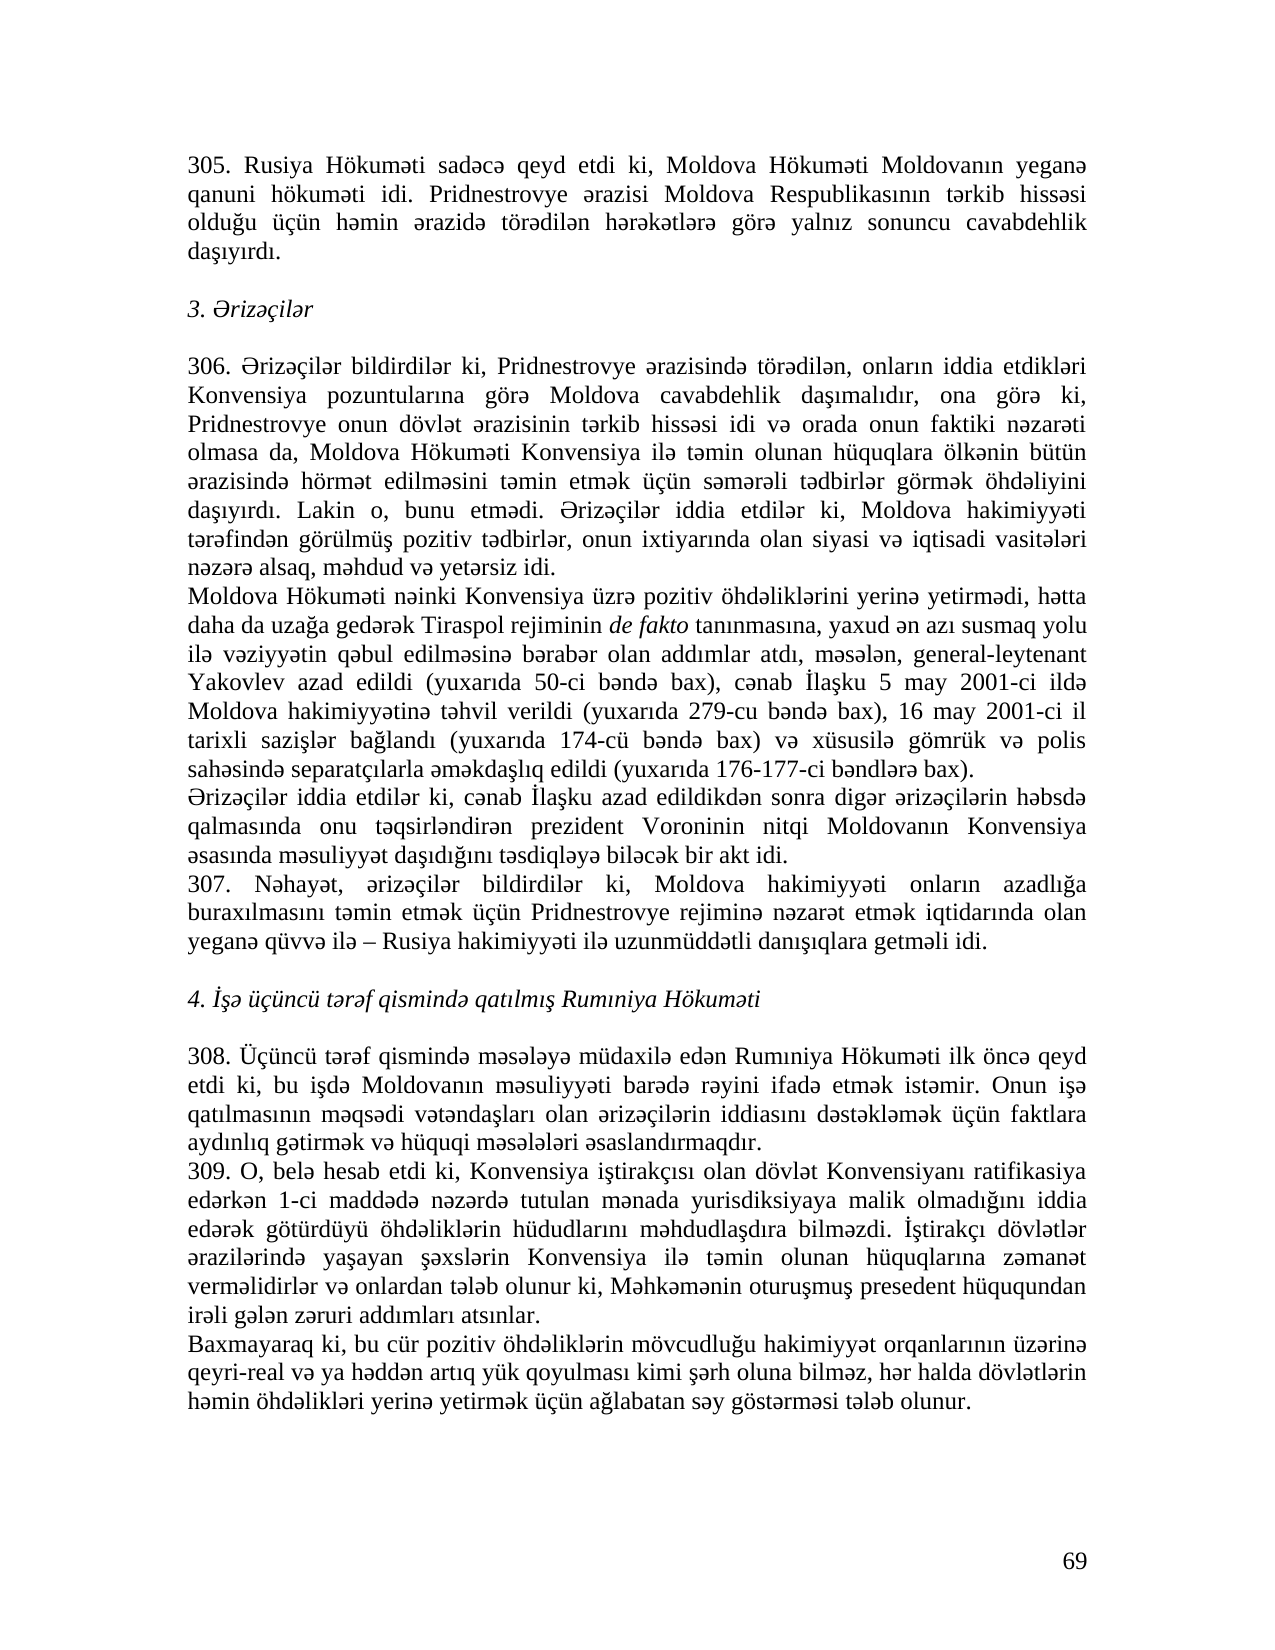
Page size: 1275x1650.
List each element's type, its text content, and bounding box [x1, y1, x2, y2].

text 3. Ərizəçilər [187, 294, 1087, 322]
text 4. İşə üçüncü tərəf qismində qatılmış Rumıniya Hökuməti [187, 984, 1087, 1012]
text 306. Ərizəçilər bildirdilər ki, Pridnestrovye ərazisində törədilən, onların iddia etdikləri Konvensiya pozuntularına görə Moldova cavabdehlik daşımalıdır, ona görə ki, Pridnestrovye onun dövlət ərazisinin tərkib hissəsi idi və orada onun faktiki nəzarəti olmasa da, Moldova Hökuməti Konvensiya ilə təmin olunan hüquqlara ölkənin bütün ərazisində hörmət edilməsini təmin etmək üçün səmərəli tədbirlər görmək öhdəliyini daşıyırdı. Lakin o, bunu etmədi. Ərizəçilər iddia etdilər ki, Moldova hakimiyyəti tərəfindən görülmüş pozitiv tədbirlər, onun ixtiyarında olan siyasi və iqtisadi vasitələri nəzərə alsaq, məhdud və yetərsiz idi. [187, 351, 1087, 581]
text Ərizəçilər iddia etdilər ki, cənab İlaşku azad edildikdən sonra digər ərizəçilərin həbsdə qalmasında onu təqsirləndirən prezident Voroninin nitqi Moldovanın Konvensiya əsasında məsuliyyət daşıdığını təsdiqləyə biləcək bir akt idi. [187, 782, 1087, 869]
text 308. Üçüncü tərəf qismində məsələyə müdaxilə edən Rumıniya Hökuməti ilk öncə qeyd etdi ki, bu işdə Moldovanın məsuliyyəti barədə rəyini ifadə etmək istəmir. Onun işə qatılmasının məqsədi vətəndaşları olan ərizəçilərin iddiasını dəstəkləmək üçün faktlara aydınlıq gətirmək və hüquqi məsələləri əsaslandırmaqdır. [187, 1041, 1087, 1156]
text 307. Nəhayət, ərizəçilər bildirdilər ki, Moldova hakimiyyəti onların azadlığa buraxılmasını təmin etmək üçün Pridnestrovye rejiminə nəzarət etmək iqtidarında olan yeganə qüvvə ilə – Rusiya hakimiyyəti ilə uzunmüddətli danışıqlara getməli idi. [187, 869, 1087, 955]
text 305. Rusiya Hökuməti sadəcə qeyd etdi ki, Moldova Hökuməti Moldovanın yeganə qanuni hökuməti idi. Pridnestrovye ərazisi Moldova Respublikasının tərkib hissəsi olduğu üçün həmin ərazidə törədilən hərəkətlərə görə yalnız sonuncu cavabdehlik daşıyırdı. [187, 150, 1087, 265]
text Moldova Hökuməti nəinki Konvensiya üzrə pozitiv öhdəliklərini yerinə yetirmədi, hətta daha da uzağa gedərək Tiraspol rejiminin de fakto tanınmasına, yaxud ən azı susmaq yolu ilə vəziyyətin qəbul edilməsinə bərabər olan addımlar atdı, məsələn, general-leytenant Yakovlev azad edildi (yuxarıda 50-ci bəndə bax), cənab İlaşku 5 may 2001-ci ildə Moldova hakimiyyətinə təhvil verildi (yuxarıda 279-cu bəndə bax), 16 may 2001-ci il tarixli sazişlər bağlandı (yuxarıda 174-cü bəndə bax) və xüsusilə gömrük və polis sahəsində separatçılarla əməkdaşlıq edildi (yuxarıda 176-177-ci bəndlərə bax). [187, 581, 1087, 782]
text 309. O, belə hesab etdi ki, Konvensiya iştirakçısı olan dövlət Konvensiyanı ratifikasiya edərkən 1-ci maddədə nəzərdə tutulan mənada yurisdiksiyaya malik olmadığını iddia edərək götürdüyü öhdəliklərin hüdudlarını məhdudlaşdıra bilməzdi. İştirakçı dövlətlər ərazilərində yaşayan şəxslərin Konvensiya ilə təmin olunan hüquqlarına zəmanət verməlidirlər və onlardan tələb olunur ki, Məhkəmənin oturuşmuş presedent hüququndan irəli gələn zəruri addımları atsınlar. [187, 1156, 1087, 1329]
text Baxmayaraq ki, bu cür pozitiv öhdəliklərin mövcudluğu hakimiyyət orqanlarının üzərinə qeyri-real və ya həddən artıq yük qoyulması kimi şərh oluna bilməz, hər halda dövlətlərin həmin öhdəlikləri yerinə yetirmək üçün ağlabatan səy göstərməsi tələb olunur. [187, 1329, 1087, 1415]
